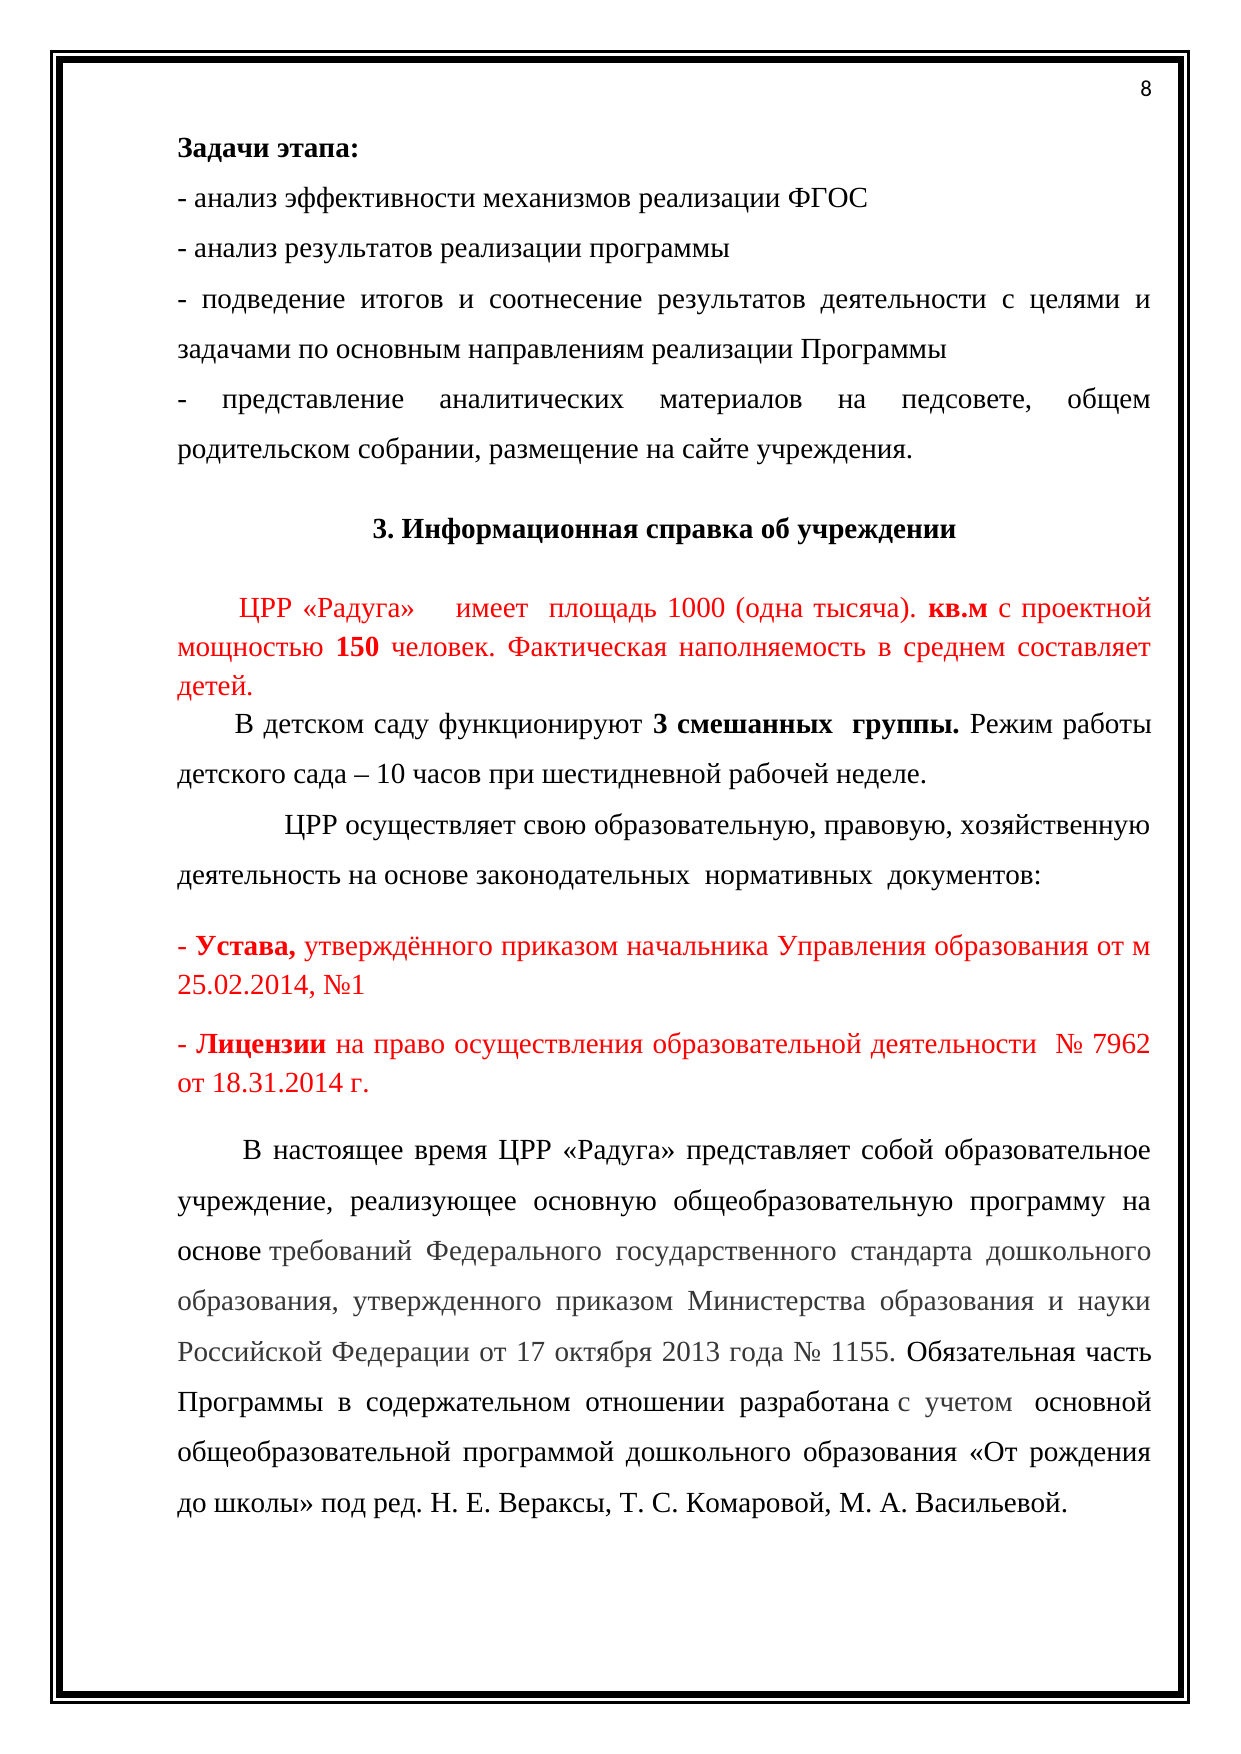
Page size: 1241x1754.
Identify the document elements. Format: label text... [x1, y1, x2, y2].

text - анализ результатов реализации программы [177, 230, 1152, 264]
text В детском саду функционируют 3 смешанных группы. Режим работы детского сада – 10 часов при шестидневной рабочей неделе. [177, 706, 1152, 790]
text - представление аналитических материалов на педсовете, общем родительском собрании, размещение на сайте учреждения. [177, 381, 1152, 465]
text 3. Информационная справка об учреждении [177, 511, 1152, 545]
text Задачи этапа: [177, 130, 1152, 163]
text - подведение итогов и соотнесение результатов деятельности с целями и задачами по основным направлениям реализации Программы [177, 281, 1152, 364]
text - анализ эффективности механизмов реализации ФГОС [177, 180, 1152, 214]
text - Устава, утверждённого приказом начальника Управления образования от м 25.02.2014, №1 [177, 928, 1152, 1000]
text ЦРР осуществляет свою образовательную, правовую, хозяйственную деятельность на основе законодательных нормативных документов: [177, 807, 1152, 891]
text ЦРР «Радуга» имеет площадь 1000 (одна тысяча). кв.м с проектной мощностью 150 человек. Фактическая наполняемость в среднем составляет детей. [177, 591, 1152, 701]
text - Лицензии на право осуществления образовательной деятельности № 7962 от 18.31.2014 г. [177, 1026, 1152, 1098]
text В настоящее время ЦРР «Радуга» представляет собой образовательное учреждение, реализующее основную общеобразовательную программу на основе требований Федерального государственного стандарта дошкольного образования, утвержденного приказом Министерства образования и науки Российской Федерации от 17 октября 2013 года № 1155. Обязательная часть Программы в содержательном отношении разработана с учетом основной общеобразовательной программой дошкольного образования «От рождения до школы» под ред. Н. Е. Вераксы, Т. С. Комаровой, М. А. Васильевой. [177, 1132, 1152, 1518]
